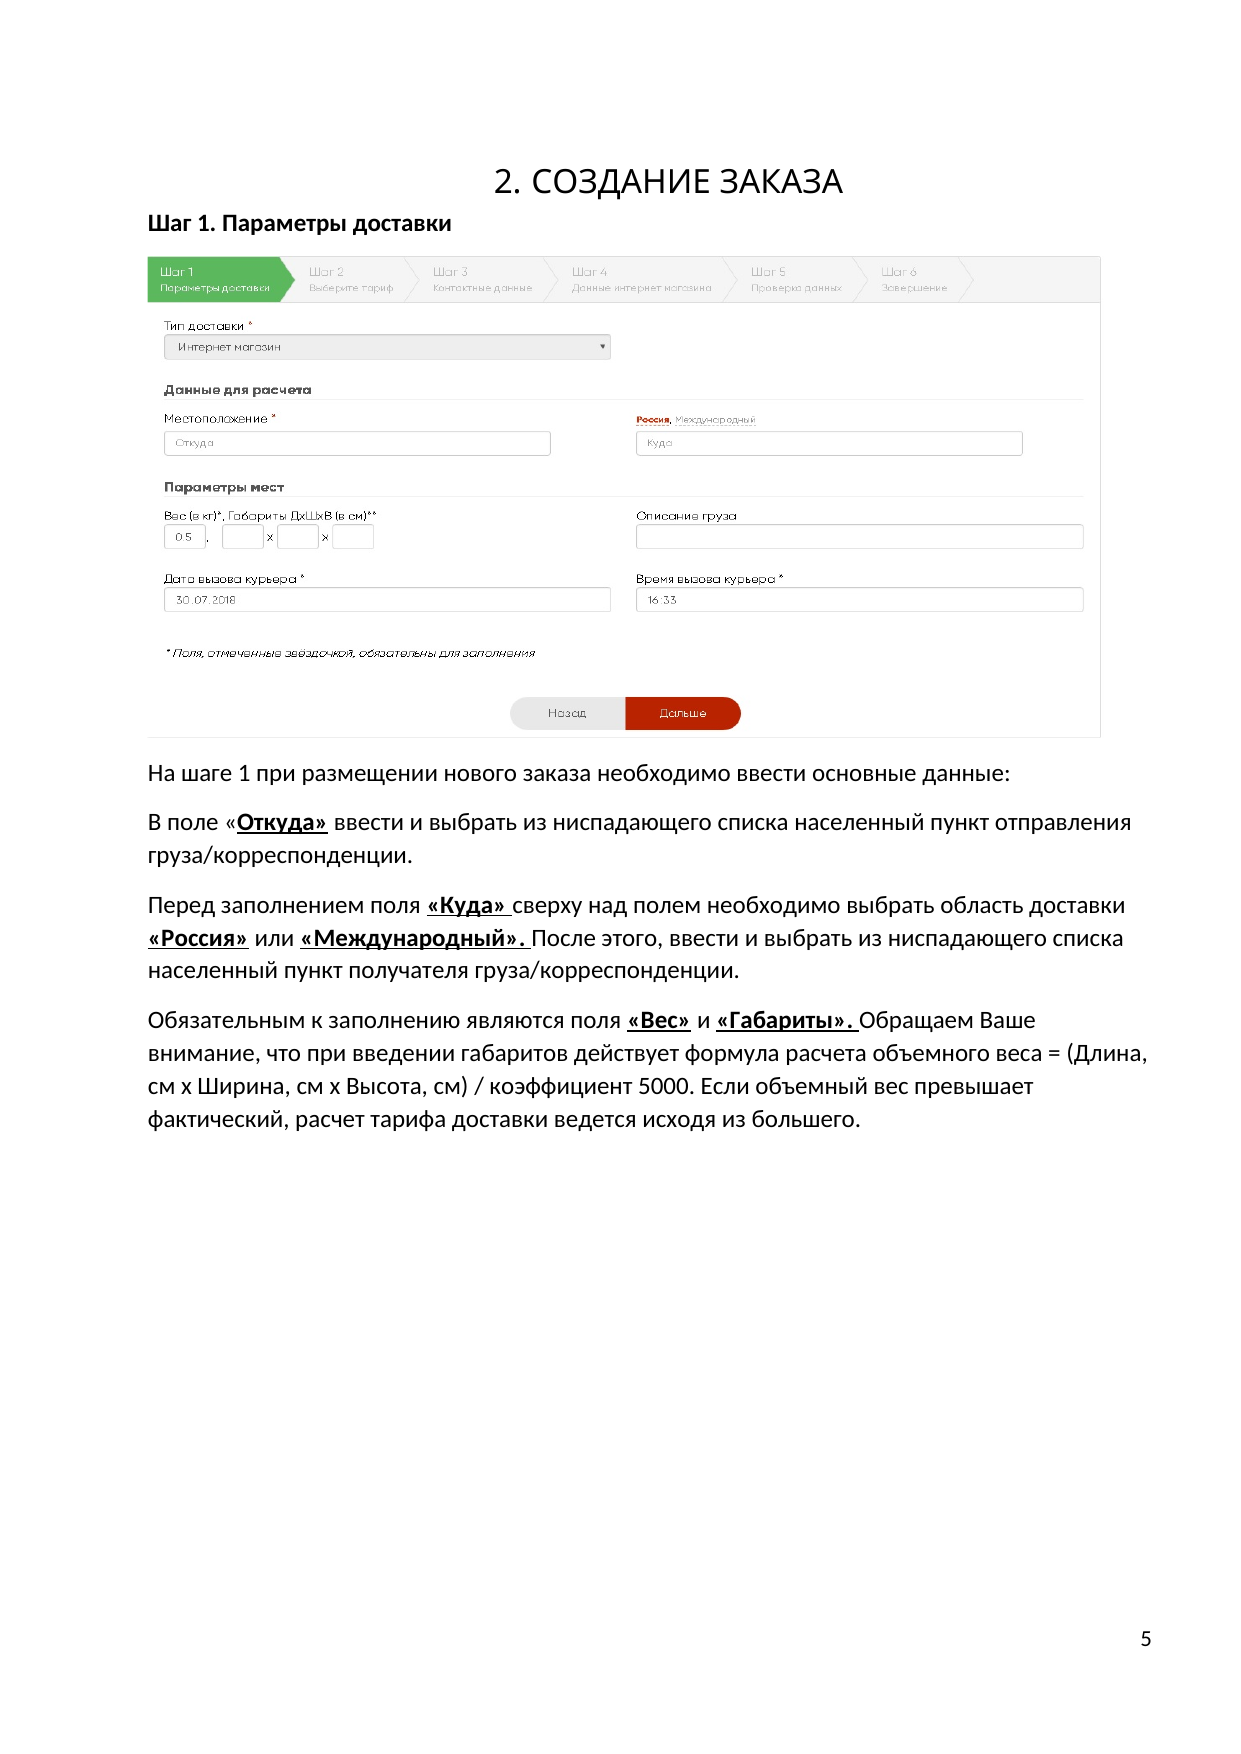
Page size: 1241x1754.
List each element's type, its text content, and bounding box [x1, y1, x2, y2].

text Перед заполнением поля «Куда» сверху над полем необходимо выбрать область доставки «Россия» или «Международный». После этого, ввести и выбрать из ниспадающего списка населенный пункт получателя груза/корреспонденции. [148, 889, 1152, 985]
text Шаг 1. Параметры доставки [148, 207, 1152, 237]
text На шаге 1 при размещении нового заказа необходимо ввести основные данные: [148, 757, 1152, 787]
text В поле «Откуда» ввести и выбрать из ниспадающего списка населенный пункт отправления груза/корреспонденции. [148, 806, 1152, 870]
subtitle СОЗДАНИЕ ЗАКАЗА [185, 158, 1152, 203]
picture [147, 256, 1104, 738]
text Обязательным к заполнению являются поля «Вес» и «Габариты». Обращаем Ваше внимание, что при введении габаритов действует формула расчета объемного веса = (Длина, см х Ширина, см х Высота, см) / коэффициент 5000. Если объемный вес превышает фактический, расчет тарифа доставки ведется исходя из большего. [148, 1004, 1152, 1133]
